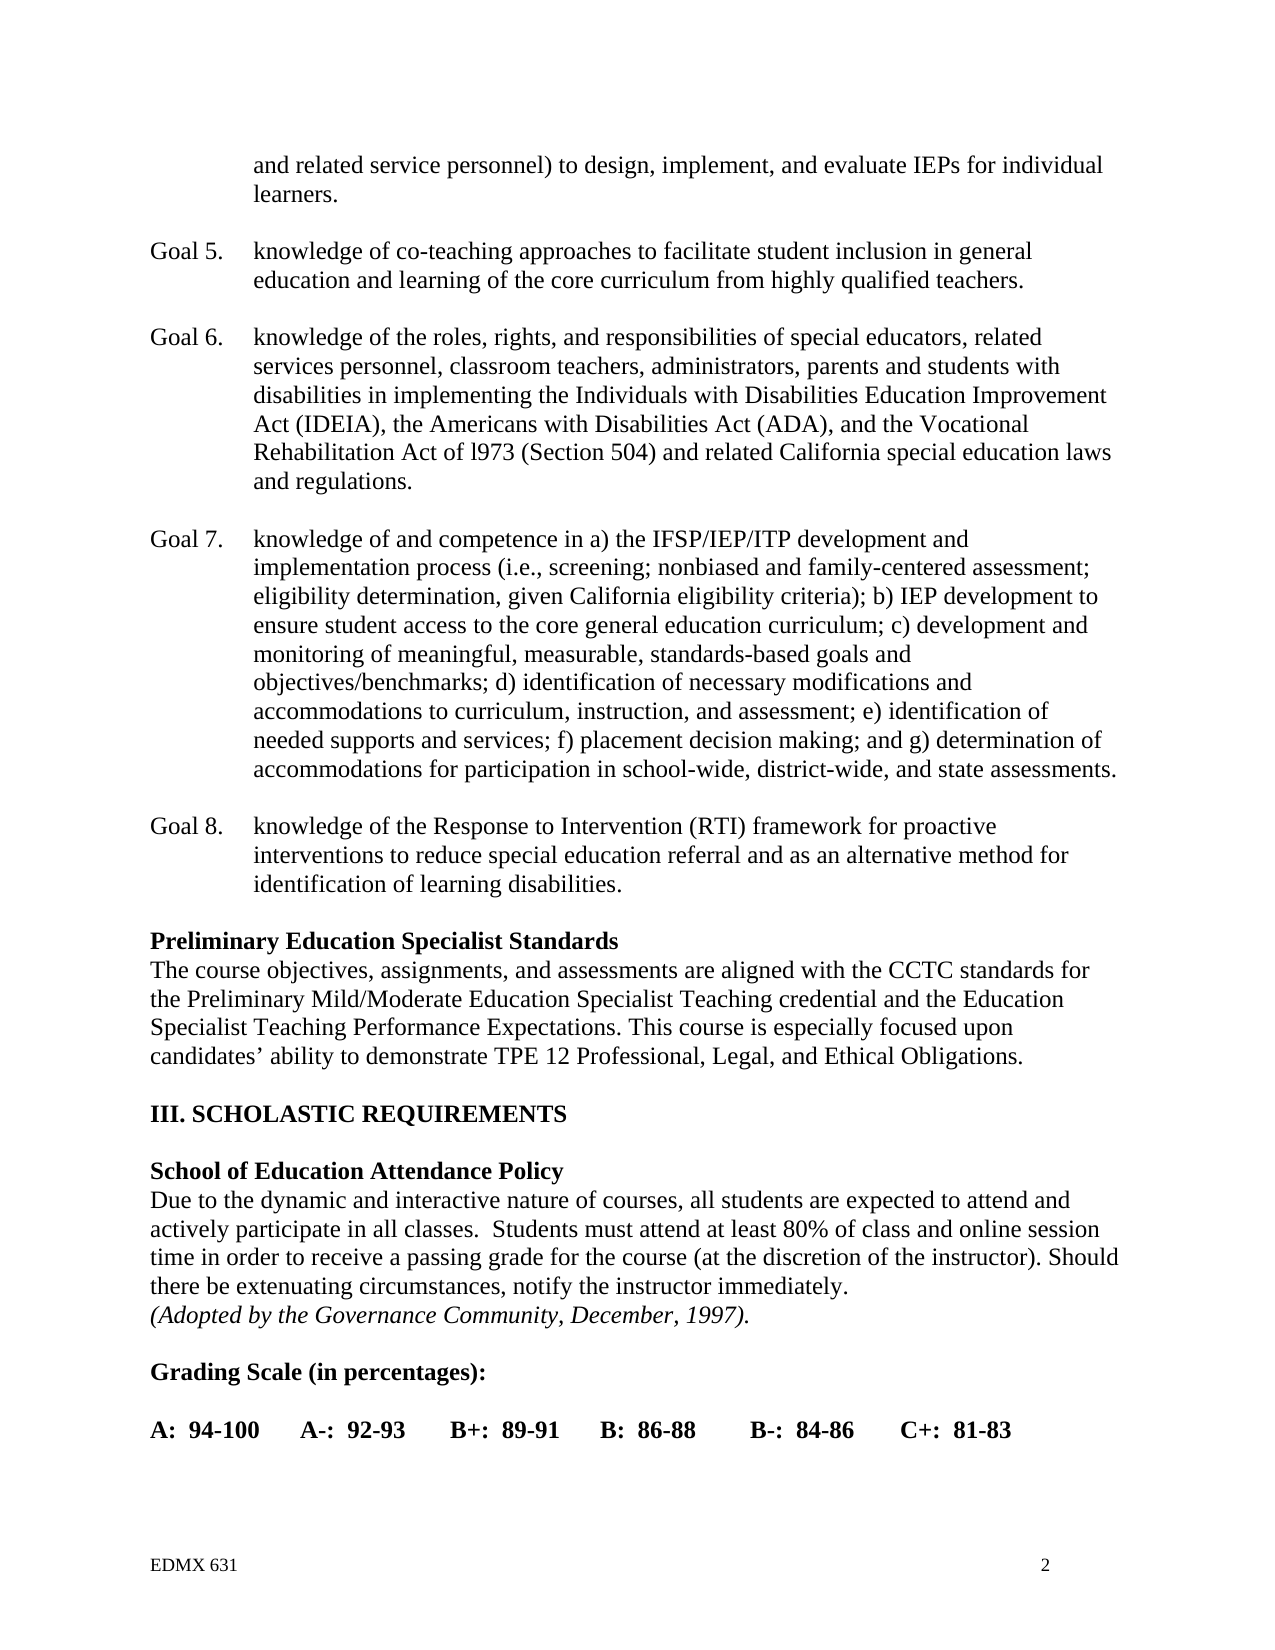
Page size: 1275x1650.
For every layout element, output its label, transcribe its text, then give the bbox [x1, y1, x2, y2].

text A: 94-100 A-: 92-93 B+: 89-91 B: 86-88 B-: 84-86 C+: 81-83 [150, 1415, 1125, 1444]
text Grading Scale (in percentages): [150, 1357, 1125, 1386]
text Due to the dynamic and interactive nature of courses, all students are expected to attend and actively participate in all classes. Students must attend at least 80% of class and online session time in order to receive a passing grade for the course (at the discretion of the instructor). Should there be extenuating circumstances, notify the instructor immediately. [150, 1185, 1125, 1300]
text Goal 7. knowledge of and competence in a) the IFSP/IEP/ITP development and implementation process (i.e., screening; nonbiased and family-centered assessment; eligibility determination, given California eligibility criteria); b) IEP development to ensure student access to the core general education curriculum; c) development and monitoring of meaningful, measurable, standards-based goals and objectives/benchmarks; d) identification of necessary modifications and accommodations to curriculum, instruction, and assessment; e) identification of needed supports and services; f) placement decision making; and g) determination of accommodations for participation in school-wide, district-wide, and state assessments. [150, 524, 1125, 782]
text III. SCHOLASTIC REQUIREMENTS [150, 1099, 1125, 1127]
text Goal 6. knowledge of the roles, rights, and responsibilities of special educators, related services personnel, classroom teachers, administrators, parents and students with disabilities in implementing the Individuals with Disabilities Education Improvement Act (IDEIA), the Americans with Disabilities Act (ADA), and the Vocational Rehabilitation Act of l973 (Section 504) and related California special education laws and regulations. [150, 322, 1125, 495]
text Goal 5. knowledge of co-teaching approaches to facilitate student inclusion in general education and learning of the core curriculum from highly qualified teachers. [150, 236, 1125, 294]
text (Adopted by the Governance Community, December, 1997). [150, 1300, 1125, 1329]
subtitle Preliminary Education Specialist Standards [150, 926, 1125, 955]
text Goal 8. knowledge of the Response to Intervention (RTI) framework for proactive interventions to reduce special education referral and as an alternative method for identification of learning disabilities. [150, 811, 1125, 897]
subtitle School of Education Attendance Policy [150, 1156, 1161, 1185]
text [150, 150, 1125, 207]
text The course objectives, assignments, and assessments are aligned with the CCTC standards for the Preliminary Mild/Moderate Education Specialist Teaching credential and the Education Specialist Teaching Performance Expectations. This course is especially focused upon candidates’ ability to demonstrate TPE 12 Professional, Legal, and Ethical Obligations. [150, 955, 1125, 1070]
